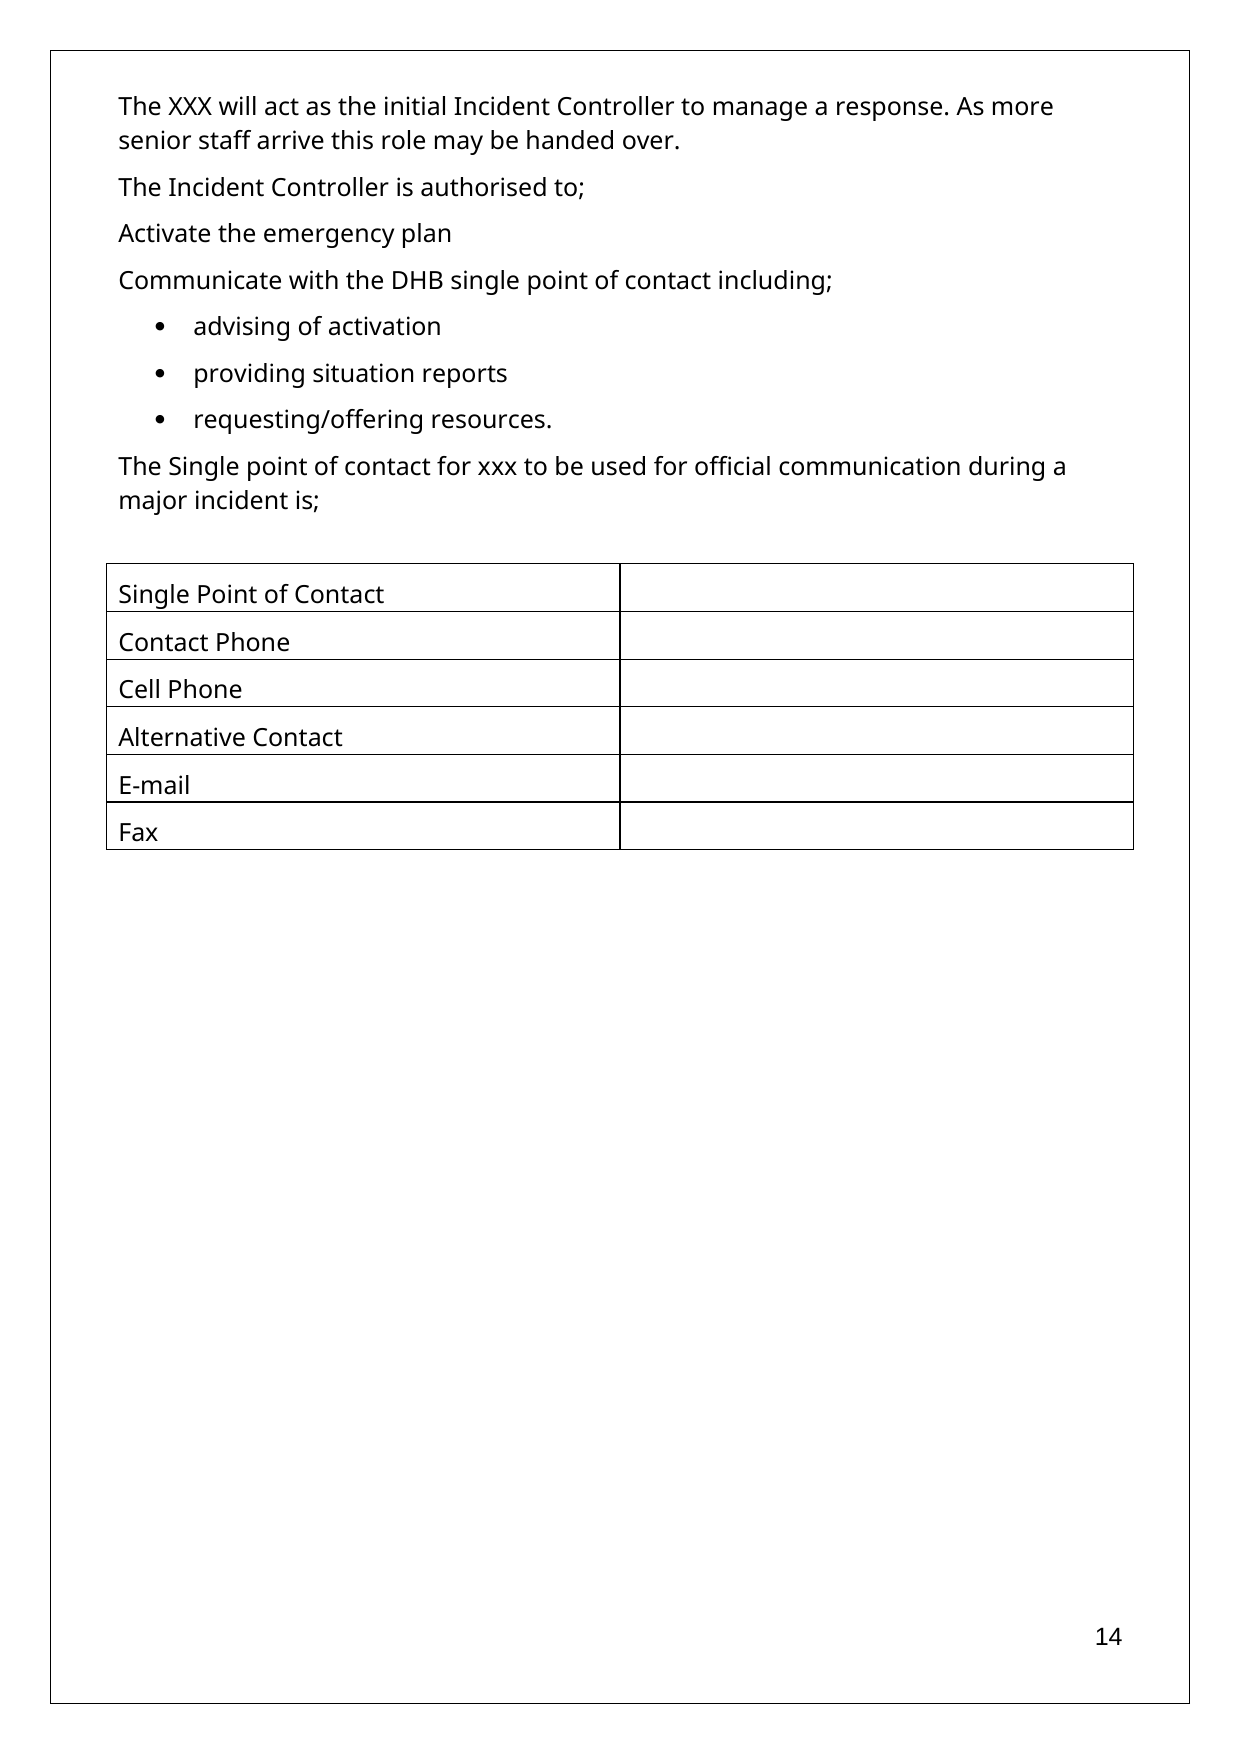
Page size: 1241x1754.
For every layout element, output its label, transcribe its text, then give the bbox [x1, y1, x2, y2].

table_cell Cell Phone [107, 660, 619, 706]
list requesting/offering resources. [156, 402, 1122, 436]
list advising of activation [156, 309, 1122, 343]
table_cell [621, 707, 1133, 754]
table_cell Contact Phone [107, 612, 619, 658]
text Communicate with the DHB single point of contact including; [118, 262, 1122, 296]
text The XXX will act as the initial Incident Controller to manage a response. As more senior staff arrive this role may be handed over. [118, 89, 1122, 157]
text Activate the emergency plan [118, 216, 1122, 250]
table_cell Alternative Contact [107, 707, 619, 754]
text The Single point of contact for xxx to be used for official communication during a major incident is; [118, 449, 1122, 517]
table_header [621, 564, 1133, 611]
table_cell [621, 755, 1133, 801]
table_cell [621, 803, 1133, 849]
table_header Single Point of Contact [107, 564, 619, 611]
table_cell [621, 612, 1133, 658]
table_cell E-mail [107, 755, 619, 801]
text The Incident Controller is authorised to; [118, 169, 1122, 203]
list providing situation reports [156, 356, 1122, 389]
table_cell [621, 660, 1133, 706]
table_cell Fax [107, 803, 619, 849]
